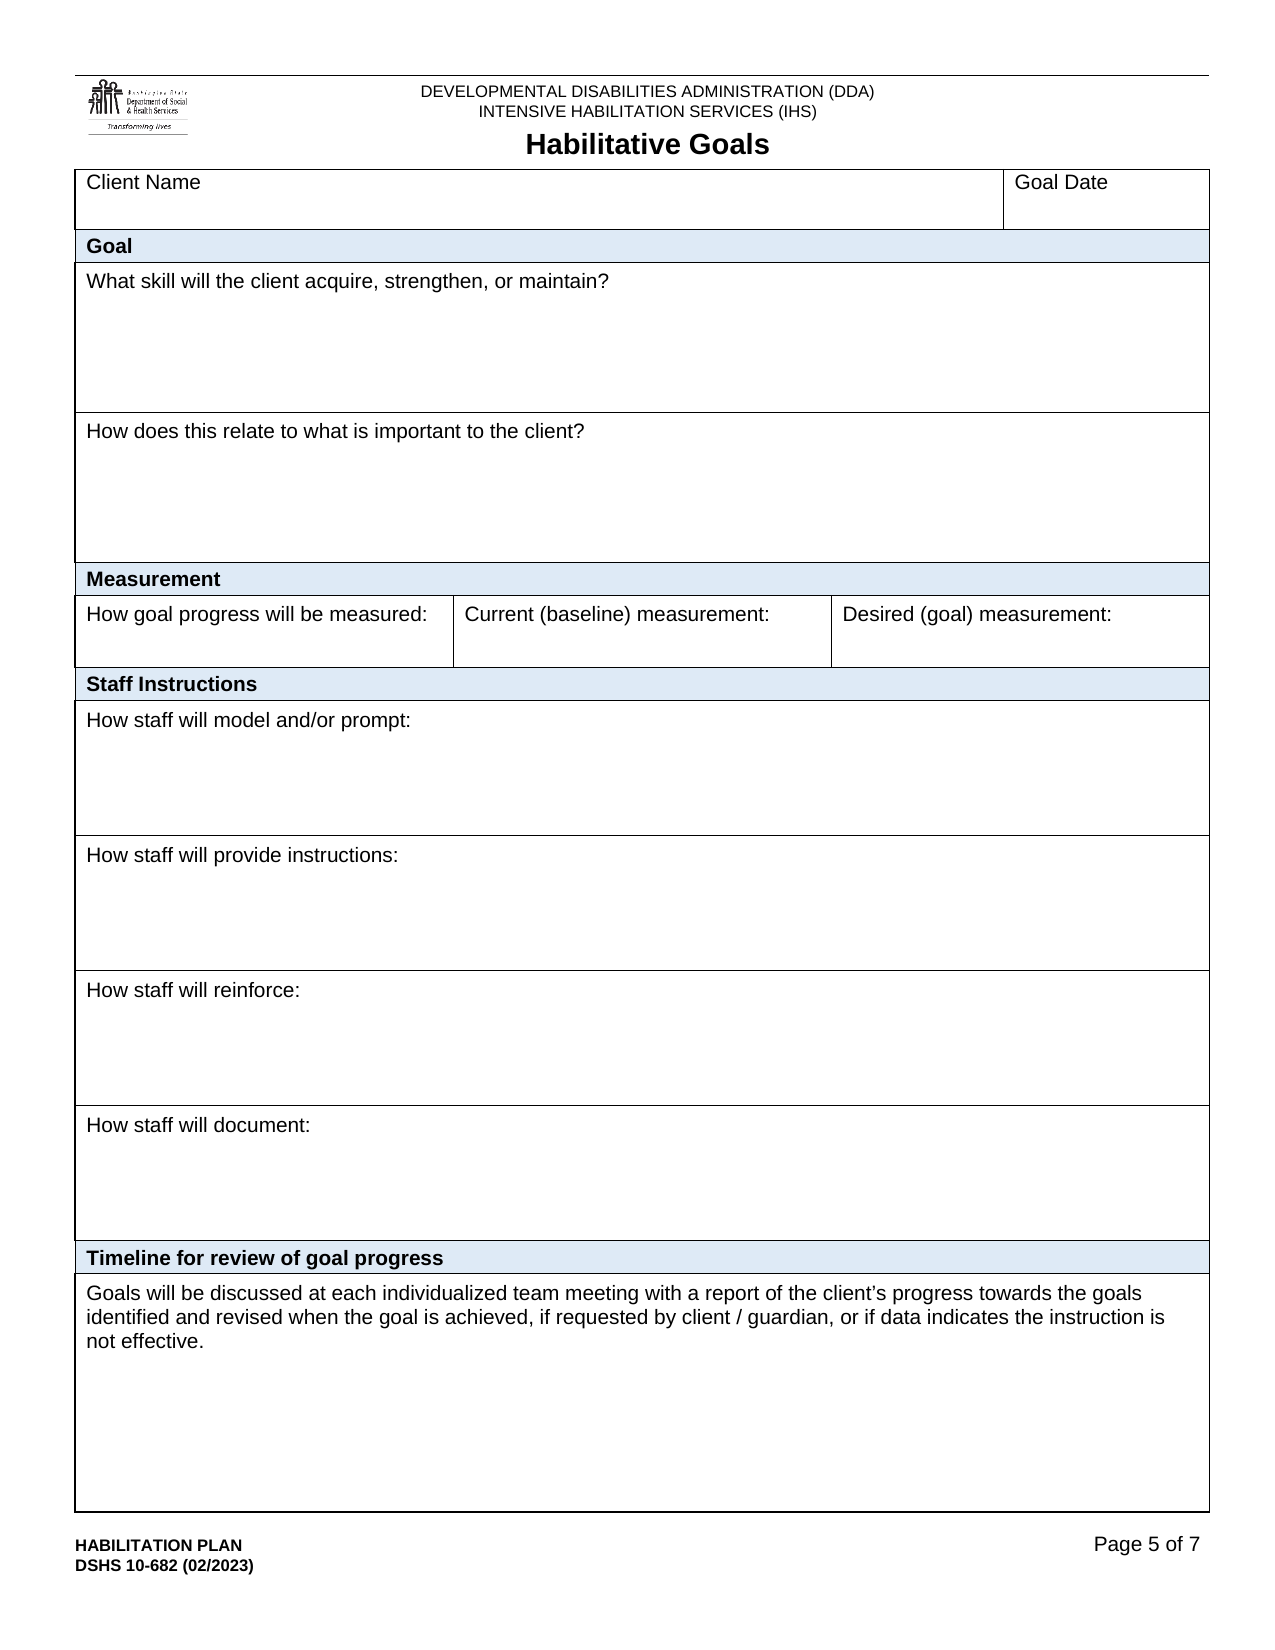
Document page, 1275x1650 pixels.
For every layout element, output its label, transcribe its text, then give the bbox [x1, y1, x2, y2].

table_cell Goal [76, 230, 1209, 262]
table_cell How staff will provide instructions: [76, 836, 1209, 970]
table_cell Goal Date [1004, 170, 1209, 229]
table_cell [75, 76, 196, 169]
picture [86, 76, 189, 135]
table_cell How staff will document: [76, 1106, 1209, 1240]
table_cell How goal progress will be measured: [76, 596, 453, 667]
table_cell Goals will be discussed at each individualized team meeting with a report of the client’s progress towards the goals identified and revised when the goal is achieved, if requested by client / guardian, or if data indicates the instruction is not effective. [76, 1274, 1209, 1511]
table_cell Staff Instructions [76, 668, 1209, 700]
table_cell Measurement [76, 563, 1209, 595]
table_cell What skill will the client acquire, strengthen, or maintain? [76, 263, 1209, 412]
table_cell Timeline for review of goal progress [76, 1241, 1209, 1273]
table_cell Current (baseline) measurement: [454, 596, 831, 667]
table_cell Desired (goal) measurement: [832, 596, 1209, 667]
table_cell How does this relate to what is important to the client? [76, 413, 1209, 562]
table_cell How staff will model and/or prompt: [76, 701, 1209, 835]
table_cell DEVELOPMENTAL DISABILITIES ADMINISTRATION (DDA) INTENSIVE HABILITATION SERVICES (IHS) Habilitative Goals [196, 76, 1209, 169]
table_cell Client Name [76, 170, 1003, 229]
table_cell How staff will reinforce: [76, 971, 1209, 1105]
